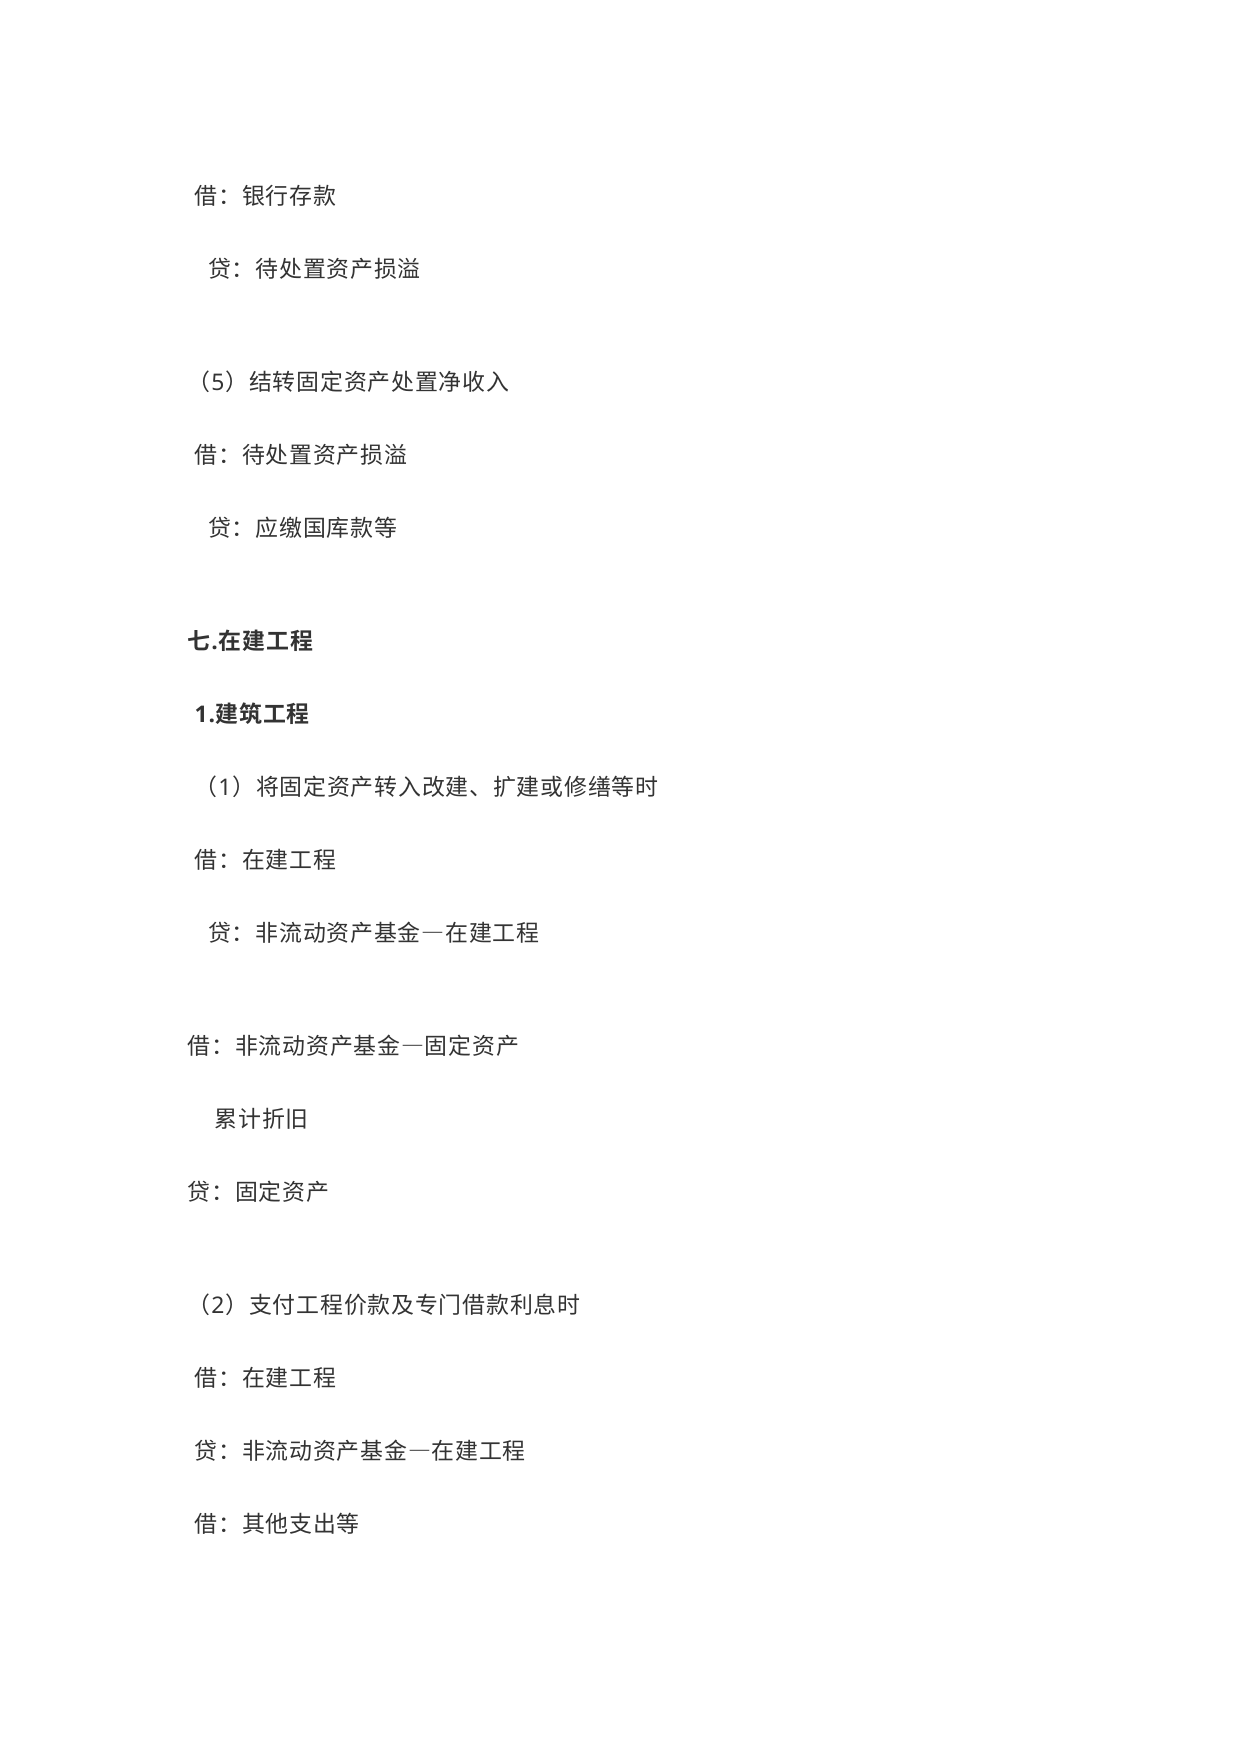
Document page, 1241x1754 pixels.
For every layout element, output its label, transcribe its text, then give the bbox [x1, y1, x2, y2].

text 借：待处置资产损溢 [187, 421, 1053, 486]
text 1.建筑工程 [187, 680, 1053, 745]
text 贷：非流动资产基金—在建工程 [187, 1417, 1053, 1482]
text 七.在建工程 [187, 607, 1053, 672]
text （5）结转固定资产处置净收入 [187, 348, 1053, 413]
text 借：在建工程 [187, 1344, 1053, 1409]
text 贷：非流动资产基金—在建工程 [187, 899, 1053, 964]
text （1）将固定资产转入改建、扩建或修缮等时 [187, 753, 1053, 818]
text 借：其他支出等 [187, 1490, 1053, 1555]
text （2）支付工程价款及专门借款利息时 [187, 1272, 1053, 1337]
text 借：银行存款 [187, 162, 1053, 227]
text 借：在建工程 [187, 826, 1053, 891]
text 累计折旧 [187, 1085, 1053, 1150]
text 贷：固定资产 [187, 1158, 1053, 1223]
text 借：非流动资产基金—固定资产 [187, 1012, 1053, 1077]
text 贷：应缴国库款等 [187, 494, 1053, 559]
text 贷：待处置资产损溢 [187, 235, 1053, 300]
